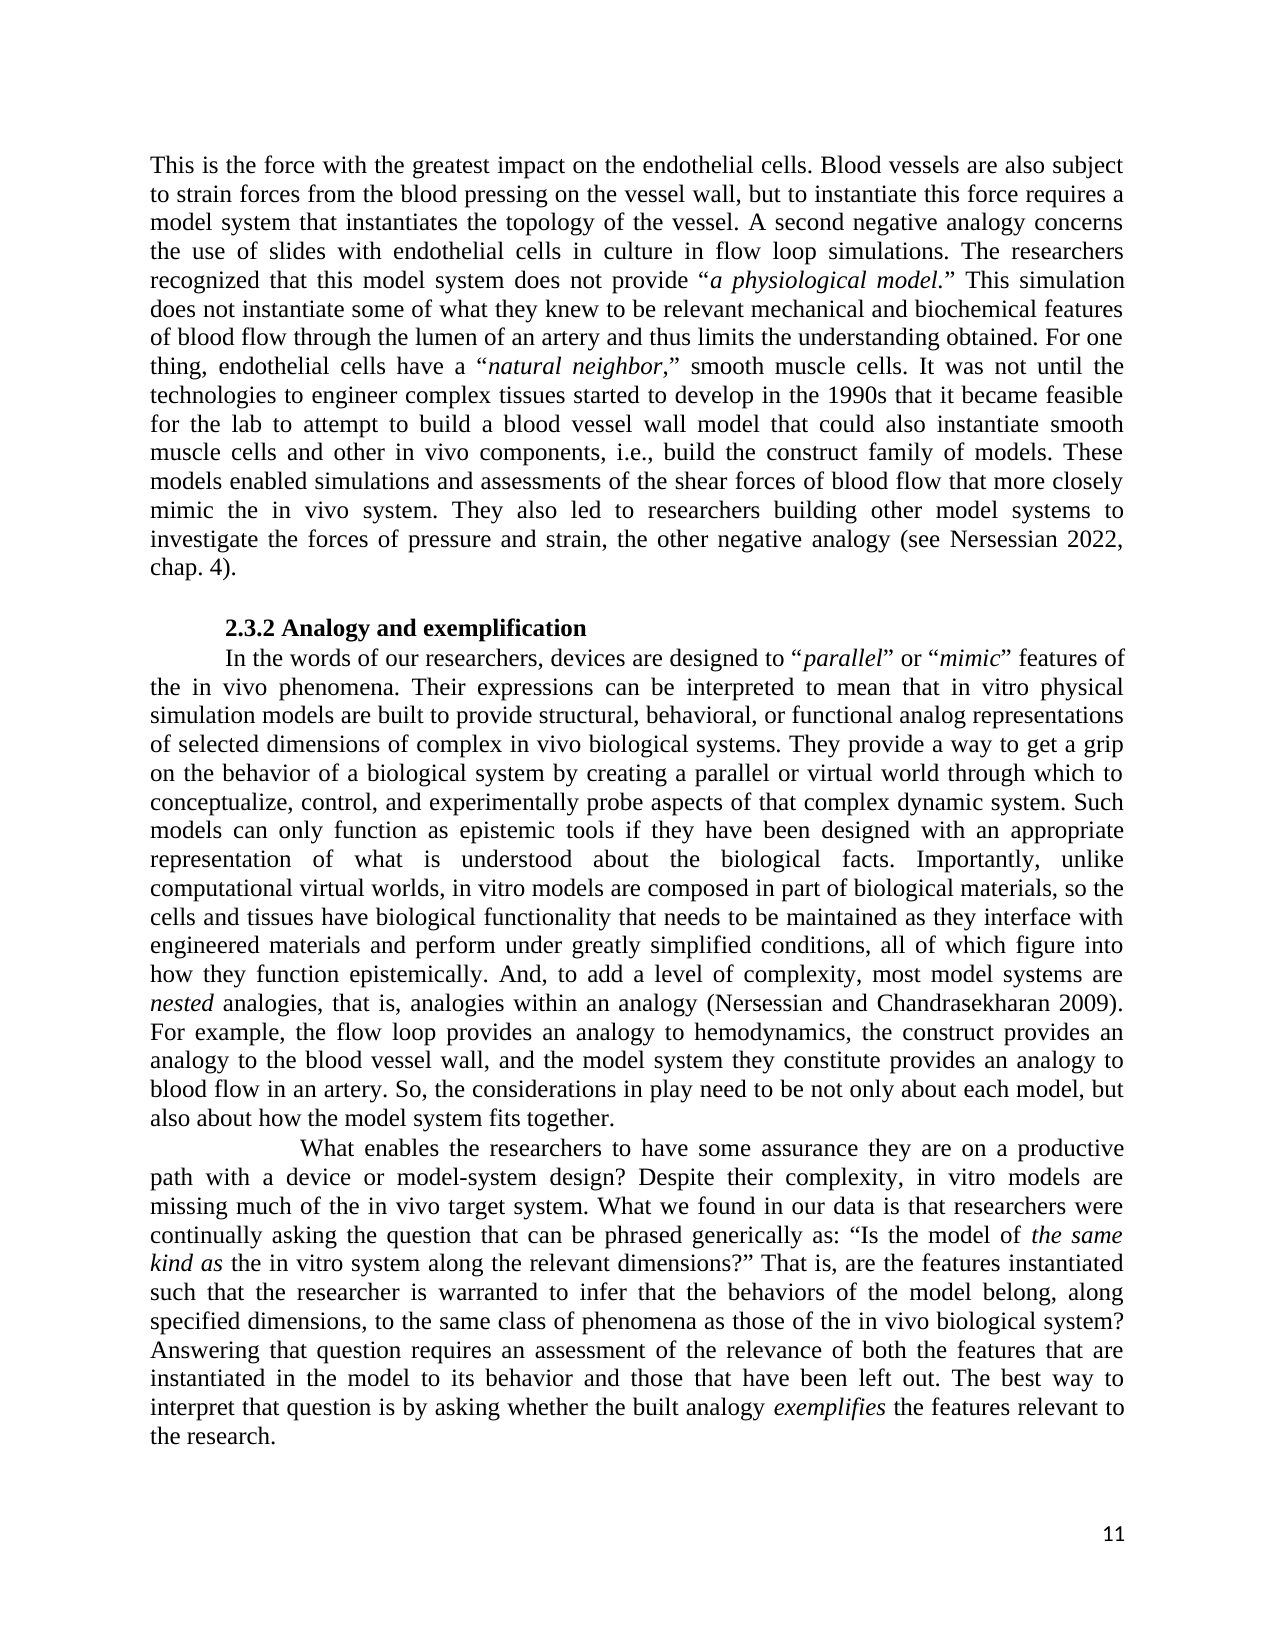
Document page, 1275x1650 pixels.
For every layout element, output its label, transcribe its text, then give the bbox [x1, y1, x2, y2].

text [150, 150, 1125, 581]
text 2.3.2 Analogy and exemplification [150, 613, 1125, 641]
text What enables the researchers to have some assurance they are on a productive path with a device or model-system design? Despite their complexity, in vitro models are missing much of the in vivo target system. What we found in our data is that researchers were continually asking the question that can be phrased generically as: “Is the model of the same kind as the in vitro system along the relevant dimensions?” That is, are the features instantiated such that the researcher is warranted to infer that the behaviors of the model belong, along specified dimensions, to the same class of phenomena as those of the in vivo biological system? Answering that question requires an assessment of the relevance of both the features that are instantiated in the model to its behavior and those that have been left out. The best way to interpret that question is by asking whether the built analogy exemplifies the features relevant to the research. [150, 1133, 1125, 1450]
text In the words of our researchers, devices are designed to “parallel” or “mimic” features of the in vivo phenomena. Their expressions can be interpreted to mean that in vitro physical simulation models are built to provide structural, behavioral, or functional analog representations of selected dimensions of complex in vivo biological systems. They provide a way to get a grip on the behavior of a biological system by creating a parallel or virtual world through which to conceptualize, control, and experimentally probe aspects of that complex dynamic system. Such models can only function as epistemic tools if they have been designed with an appropriate representation of what is understood about the biological facts. Importantly, unlike computational virtual worlds, in vitro models are composed in part of biological materials, so the cells and tissues have biological functionality that needs to be maintained as they interface with engineered materials and perform under greatly simplified conditions, all of which figure into how they function epistemically. And, to add a level of complexity, most model systems are nested analogies, that is, analogies within an analogy (Nersessian and Chandrasekharan 2009). For example, the flow loop provides an analogy to hemodynamics, the construct provides an analogy to the blood vessel wall, and the model system they constitute provides an analogy to blood flow in an artery. So, the considerations in play need to be not only about each model, but also about how the model system fits together. [150, 643, 1125, 1132]
